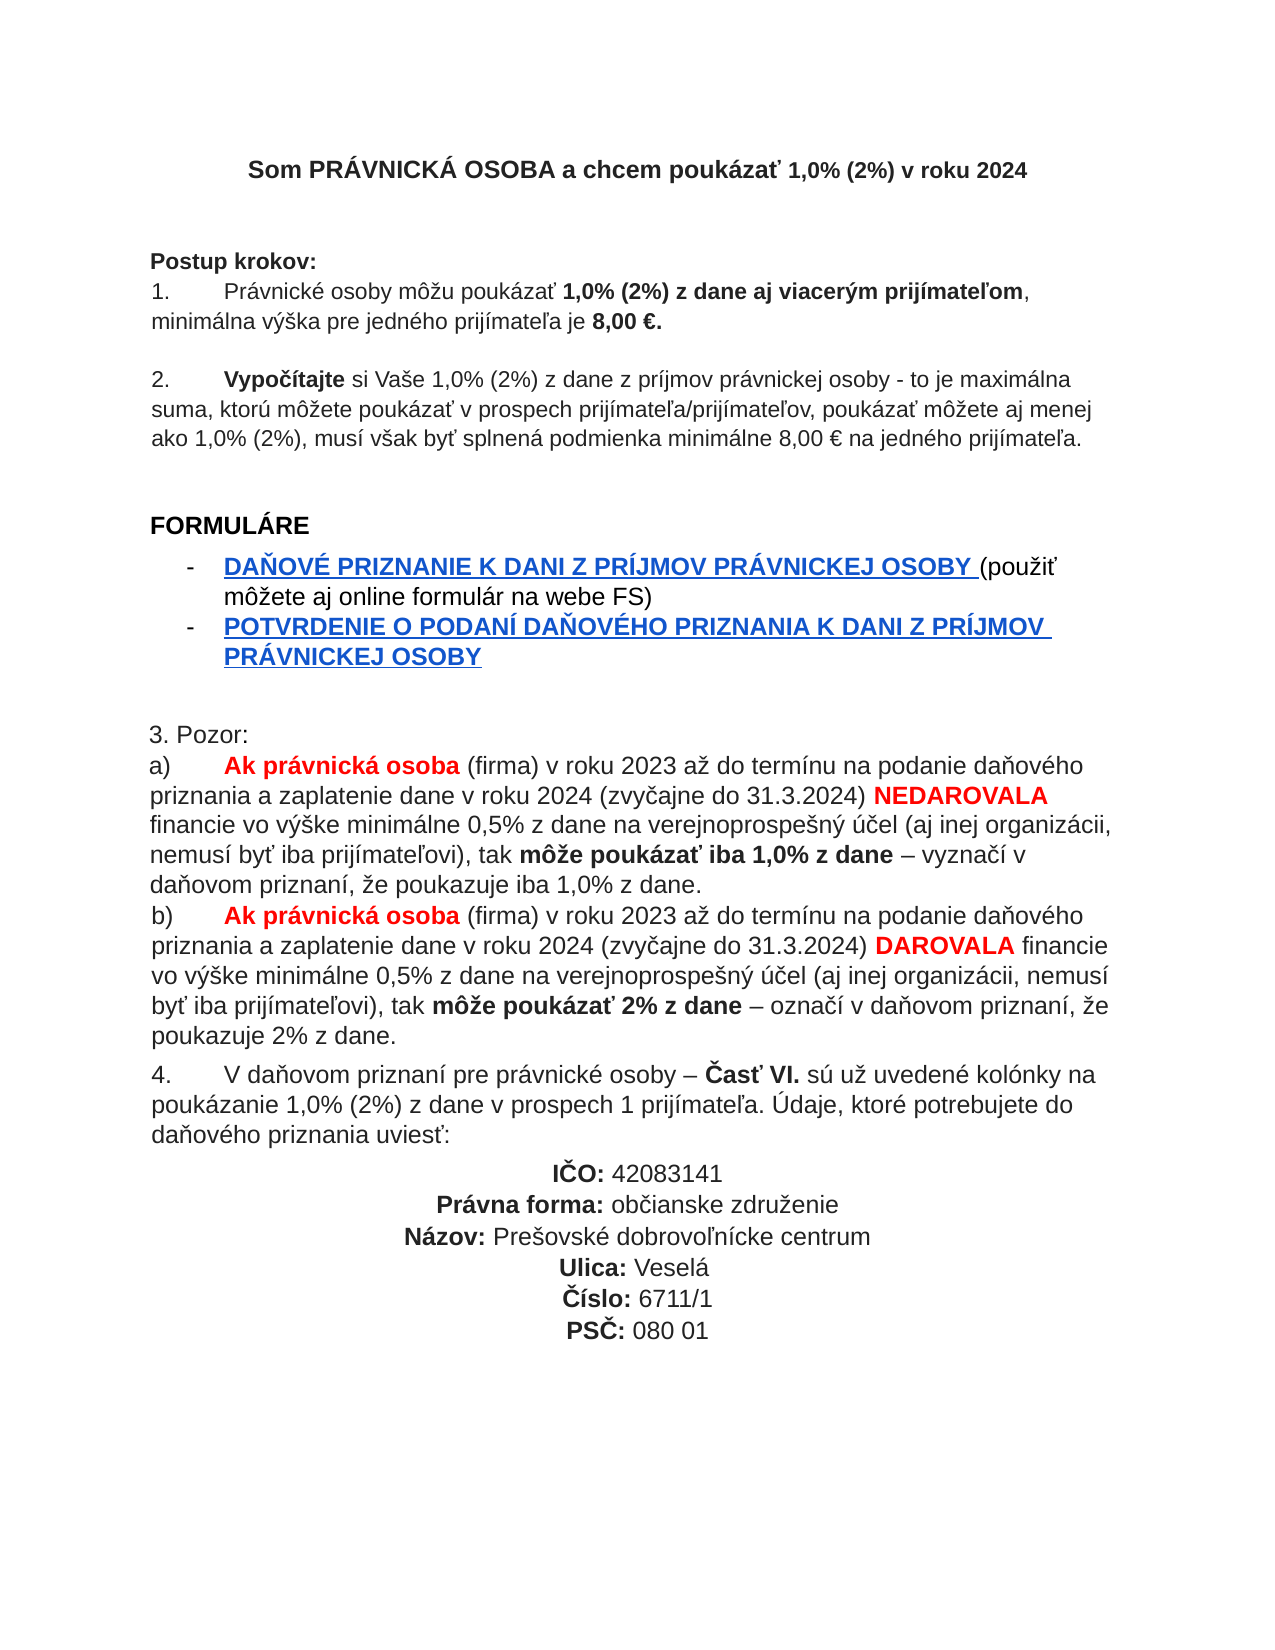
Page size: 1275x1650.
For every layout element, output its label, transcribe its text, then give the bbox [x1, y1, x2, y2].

text Číslo: 6711/1 [151, 1284, 1124, 1313]
subtitle FORMULÁRE [150, 511, 1124, 540]
text 3. Pozor: [148, 720, 1124, 748]
text Právna forma: občianske združenie [151, 1190, 1124, 1219]
text PSČ: 080 01 [151, 1316, 1124, 1344]
list POTVRDENIE O PODANÍ DAŇOVÉHO PRIZNANIA K DANI Z PRÍJMOV PRÁVNICKEJ OSOBY [186, 612, 1124, 670]
list Vypočítajte si Vaše 1,0% (2%) z dane z príjmov právnickej osoby - to je maximálna suma, ktorú môžete poukázať v prospech prijímateľa/prijímateľov, poukázať môžete aj menej ako 1,0% (2%), musí však byť splnená podmienka minimálne 8,00 € na jedného prijímateľa. [151, 366, 1124, 452]
list Ak právnická osoba (firma) v roku 2023 až do termínu na podanie daňového priznania a zaplatenie dane v roku 2024 (zvyčajne do 31.3.2024) DAROVALA financie vo výške minimálne 0,5% z dane na verejnoprospešný účel (aj inej organizácii, nemusí byť iba prijímateľovi), tak môže poukázať 2% z dane – označí v daňovom priznaní, že poukazuje 2% z dane. [151, 901, 1124, 1050]
text Názov: Prešovské dobrovoľnícke centrum [151, 1222, 1124, 1251]
text Som PRÁVNICKÁ OSOBA a chcem poukázať 1,0% (2%) v roku 2024 [151, 155, 1124, 184]
list V daňovom priznaní pre právnické osoby – Časť VI. sú už uvedené kolónky na poukázanie 1,0% (2%) z dane v prospech 1 prijímateľa. Údaje, ktoré potrebujete do daňového priznania uviesť: [151, 1060, 1124, 1149]
text IČO: 42083141 [151, 1159, 1124, 1188]
list Právnické osoby môžu poukázať 1,0% (2%) z dane aj viacerým prijímateľom, minimálna výška pre jedného prijímateľa je 8,00 €. [151, 278, 1124, 334]
text Ulica: Veselá [151, 1253, 1117, 1282]
text Postup krokov: [150, 248, 1124, 274]
list DAŇOVÉ PRIZNANIE K DANI Z PRÍJMOV PRÁVNICKEJ OSOBY (použiť môžete aj online formulár na webe FS) [186, 552, 1124, 610]
list Ak právnická osoba (firma) v roku 2023 až do termínu na podanie daňového priznania a zaplatenie dane v roku 2024 (zvyčajne do 31.3.2024) NEDAROVALA financie vo výške minimálne 0,5% z dane na verejnoprospešný účel (aj inej organizácii, nemusí byť iba prijímateľovi), tak môže poukázať iba 1,0% z dane – vyznačí v daňovom priznaní, že poukazuje iba 1,0% z dane. [148, 751, 1124, 899]
